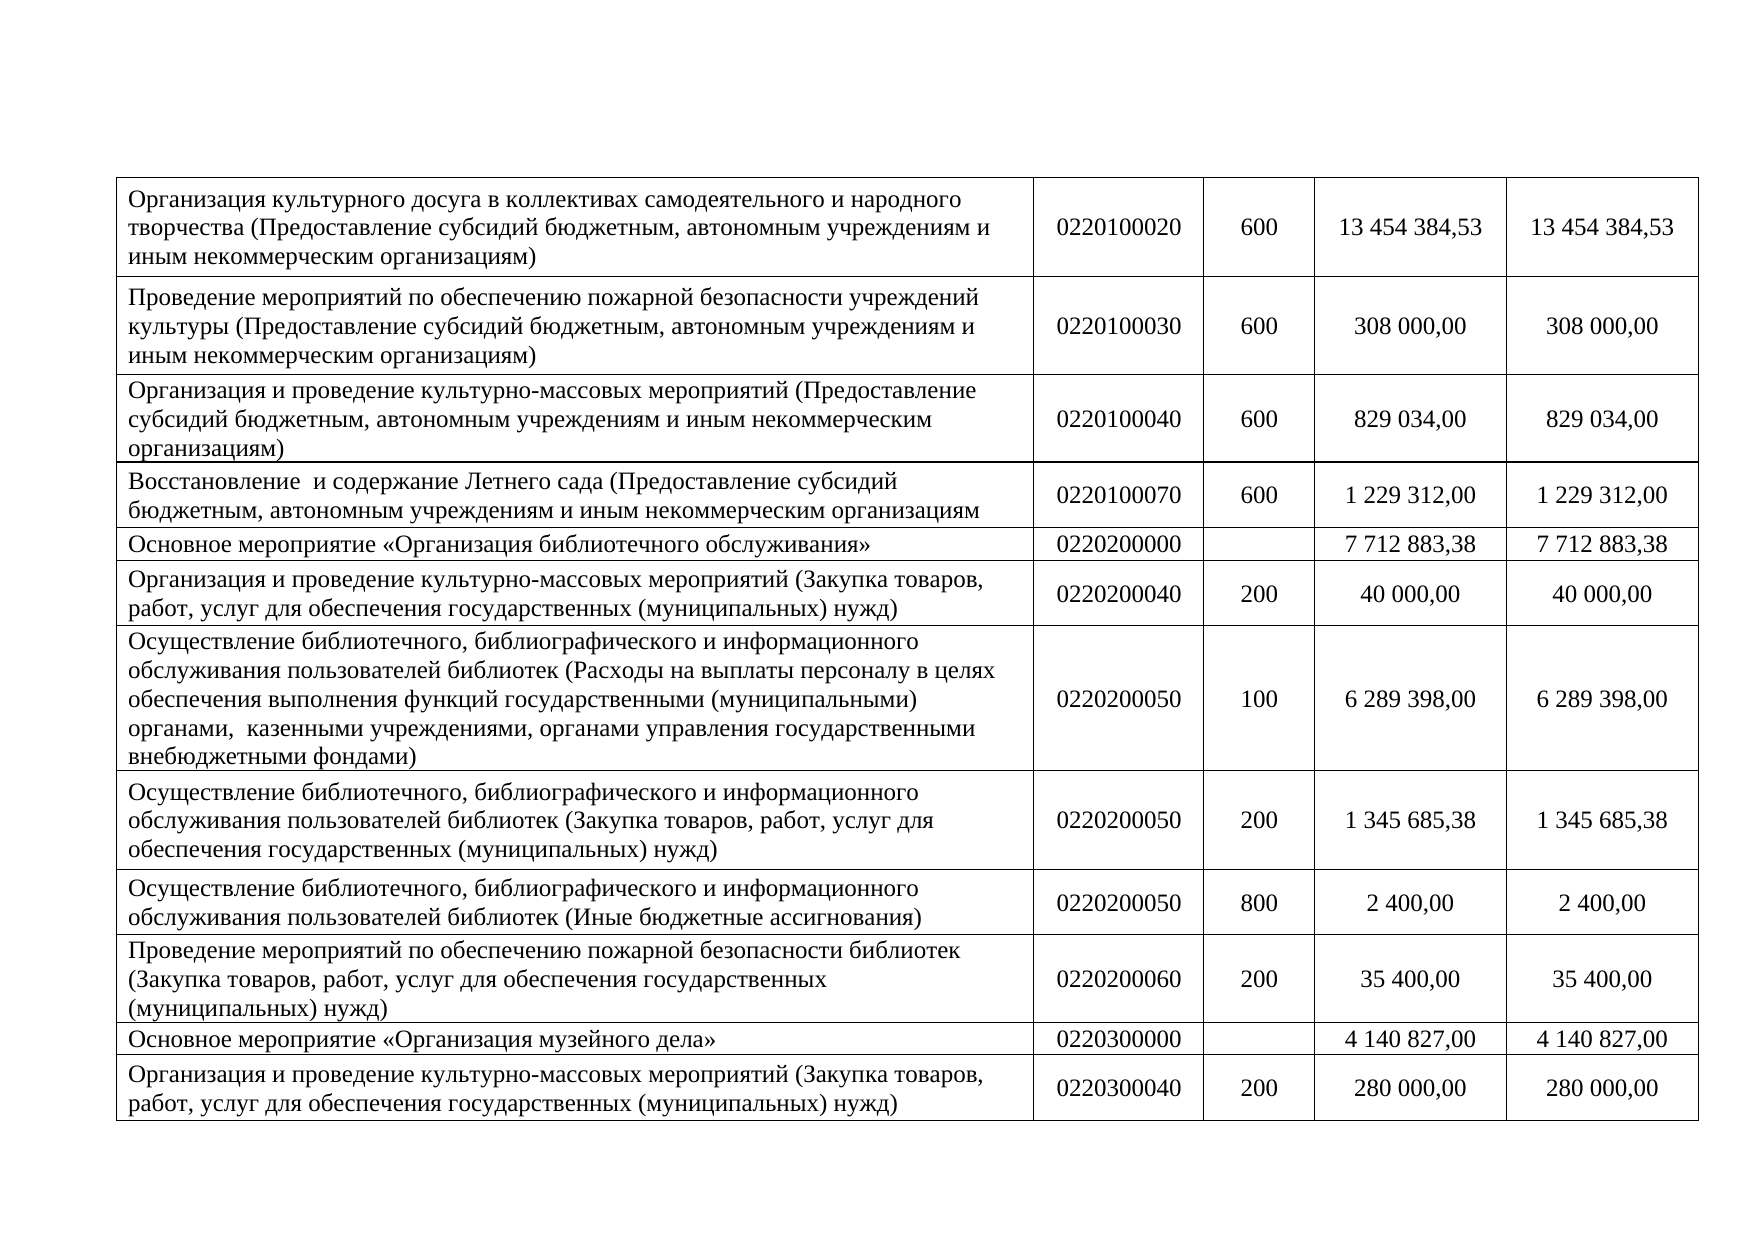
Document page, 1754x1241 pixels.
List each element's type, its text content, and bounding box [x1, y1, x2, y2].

table_cell 280 000,00 [1315, 1055, 1506, 1120]
table_cell 0220200000 [1034, 528, 1203, 560]
table_cell 0220200050 [1034, 626, 1203, 770]
table_cell 0220200050 [1034, 771, 1203, 869]
table_cell 200 [1204, 1055, 1314, 1120]
table_cell 4 140 827,00 [1507, 1023, 1698, 1054]
table_cell 600 [1204, 178, 1314, 276]
table_cell 0220100070 [1034, 463, 1203, 527]
table_cell 40 000,00 [1315, 561, 1506, 625]
table_cell Проведение мероприятий по обеспечению пожарной безопасности учреждений культуры (Предоставление субсидий бюджетным, автономным учреждениям и иным некоммерческим организациям) [117, 277, 1033, 374]
table_cell 40 000,00 [1507, 561, 1698, 625]
table_cell 6 289 398,00 [1507, 626, 1698, 770]
table_cell Осуществление библиотечного, библиографического и информационного обслуживания пользователей библиотек (Иные бюджетные ассигнования) [117, 870, 1033, 934]
table_cell 800 [1204, 870, 1314, 934]
table_cell 2 400,00 [1315, 870, 1506, 934]
table_cell 0220100020 [1034, 178, 1203, 276]
table_cell 0220200060 [1034, 935, 1203, 1022]
table_cell 200 [1204, 935, 1314, 1022]
table_cell 600 [1204, 277, 1314, 374]
table_cell Восстановление и содержание Летнего сада (Предоставление субсидий бюджетным, автономным учреждениям и иным некоммерческим организациям [117, 463, 1033, 527]
table_cell Проведение мероприятий по обеспечению пожарной безопасности библиотек (Закупка товаров, работ, услуг для обеспечения государственных (муниципальных) нужд) [117, 935, 1033, 1022]
table_cell [1204, 1023, 1314, 1054]
table_cell 4 140 827,00 [1315, 1023, 1506, 1054]
table_cell 13 454 384,53 [1315, 178, 1506, 276]
table_cell 0220200050 [1034, 870, 1203, 934]
table_cell 7 712 883,38 [1507, 528, 1698, 560]
table_cell 200 [1204, 561, 1314, 625]
table_cell 1 229 312,00 [1315, 463, 1506, 527]
table_cell 0220100030 [1034, 277, 1203, 374]
table_cell 35 400,00 [1315, 935, 1506, 1022]
table_cell 200 [1204, 771, 1314, 869]
table_cell 308 000,00 [1507, 277, 1698, 374]
table_cell 0220200040 [1034, 561, 1203, 625]
table_cell 1 345 685,38 [1507, 771, 1698, 869]
table_cell [1204, 528, 1314, 560]
table_cell 13 454 384,53 [1507, 178, 1698, 276]
table_cell 100 [1204, 626, 1314, 770]
table_cell Организация и проведение культурно-массовых мероприятий (Закупка товаров, работ, услуг для обеспечения государственных (муниципальных) нужд) [117, 1055, 1033, 1120]
table_cell 280 000,00 [1507, 1055, 1698, 1120]
table_cell 1 345 685,38 [1315, 771, 1506, 869]
table_cell Основное мероприятие «Организация библиотечного обслуживания» [117, 528, 1033, 560]
table_cell 6 289 398,00 [1315, 626, 1506, 770]
table_cell 1 229 312,00 [1507, 463, 1698, 527]
table_cell 600 [1204, 375, 1314, 461]
table_cell 600 [1204, 463, 1314, 527]
table_cell 829 034,00 [1507, 375, 1698, 461]
table_cell 0220300040 [1034, 1055, 1203, 1120]
table_cell 2 400,00 [1507, 870, 1698, 934]
table_cell 308 000,00 [1315, 277, 1506, 374]
table_cell 35 400,00 [1507, 935, 1698, 1022]
table_cell 0220300000 [1034, 1023, 1203, 1054]
table_cell Организация и проведение культурно-массовых мероприятий (Закупка товаров, работ, услуг для обеспечения государственных (муниципальных) нужд) [117, 561, 1033, 625]
table_cell Организация культурного досуга в коллективах самодеятельного и народного творчества (Предоставление субсидий бюджетным, автономным учреждениям и иным некоммерческим организациям) [117, 178, 1033, 276]
table_cell 0220100040 [1034, 375, 1203, 461]
table_cell 829 034,00 [1315, 375, 1506, 461]
table_cell Осуществление библиотечного, библиографического и информационного обслуживания пользователей библиотек (Закупка товаров, работ, услуг для обеспечения государственных (муниципальных) нужд) [117, 771, 1033, 869]
table_cell Осуществление библиотечного, библиографического и информационного обслуживания пользователей библиотек (Расходы на выплаты персоналу в целях обеспечения выполнения функций государственными (муниципальными) органами, казенными учреждениями, органами управления государственными внебюджетными фондами) [117, 626, 1033, 770]
table_cell Организация и проведение культурно-массовых мероприятий (Предоставление субсидий бюджетным, автономным учреждениям и иным некоммерческим организациям) [117, 375, 1033, 461]
table_cell Основное мероприятие «Организация музейного дела» [117, 1023, 1033, 1054]
table_cell 7 712 883,38 [1315, 528, 1506, 560]
